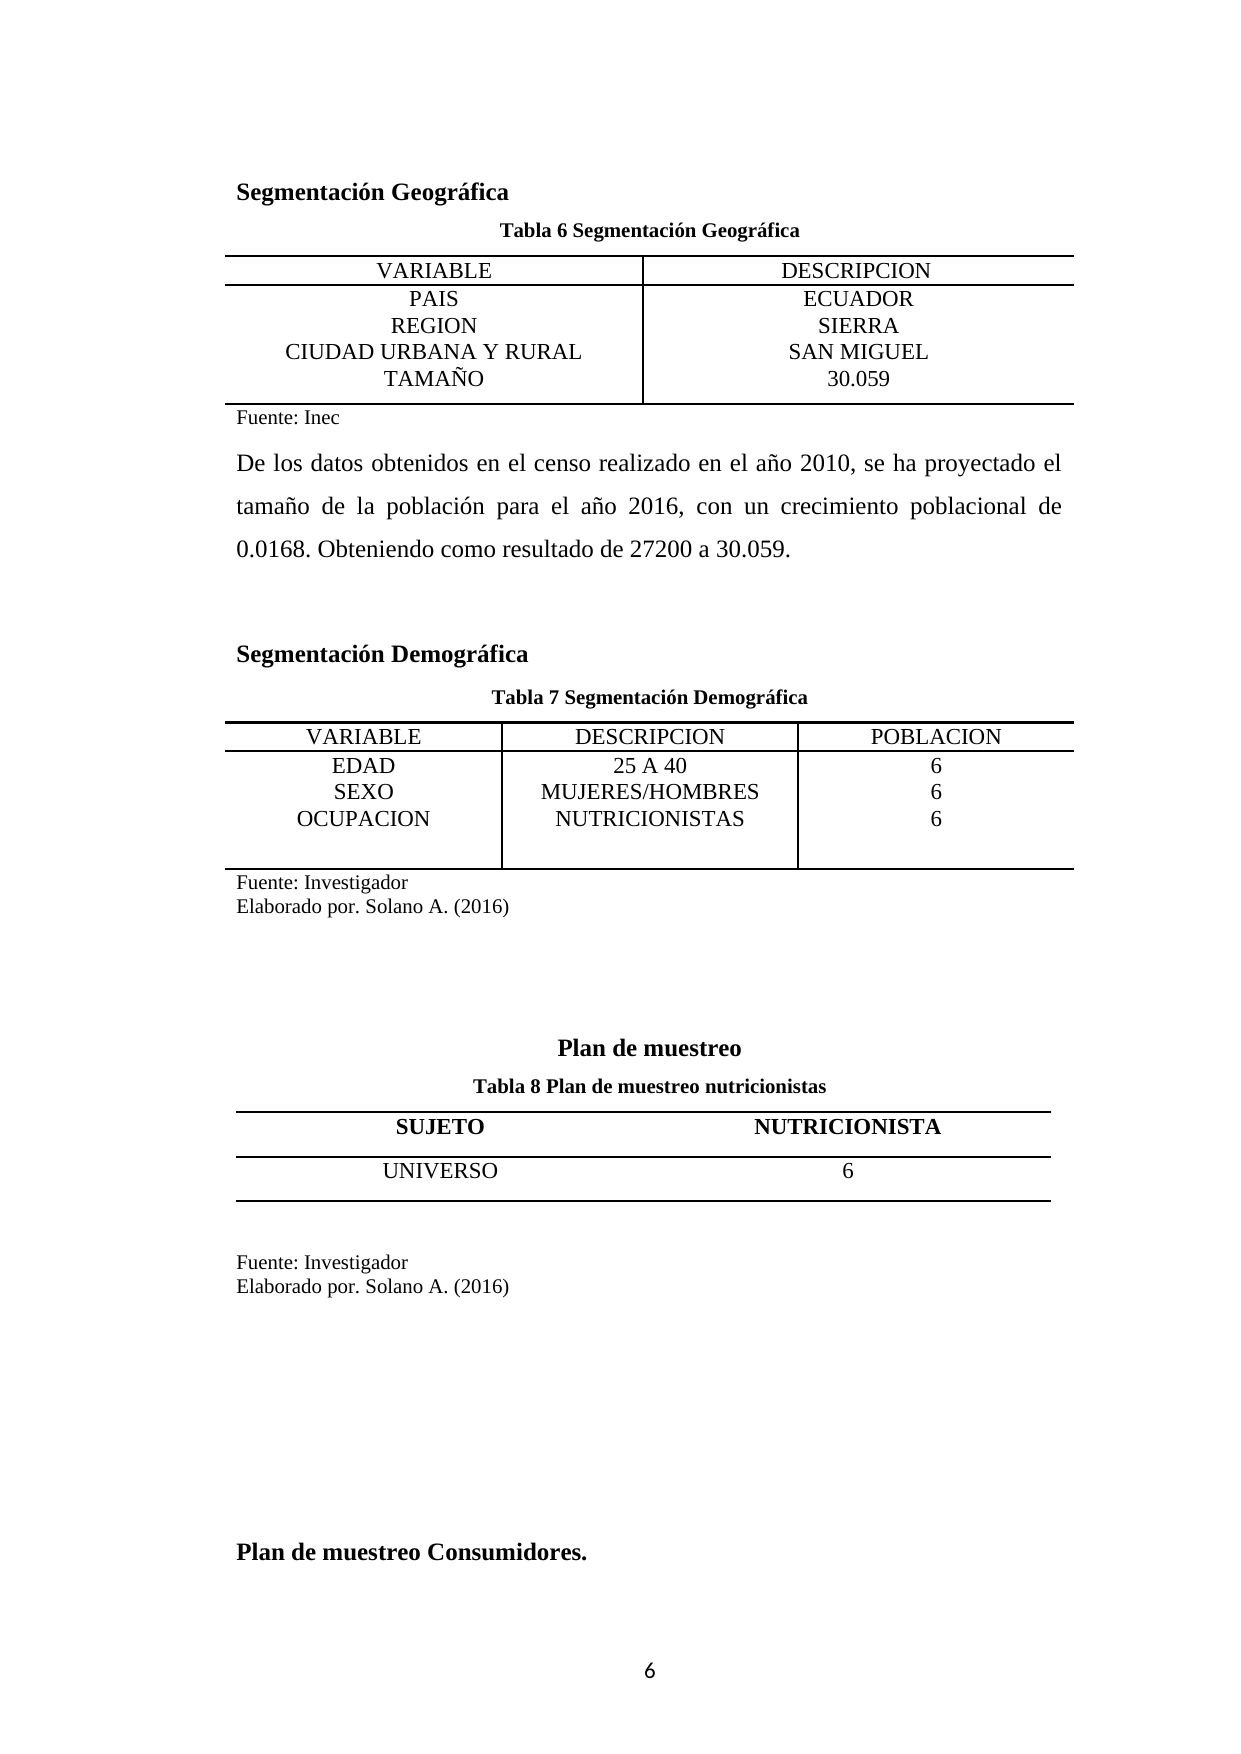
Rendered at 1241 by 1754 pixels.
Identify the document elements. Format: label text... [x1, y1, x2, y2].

table_header VARIABLE [225, 257, 642, 283]
text Segmentación Demográfica [236, 639, 1063, 668]
table_cell 6 6 6 [799, 752, 1074, 868]
table_cell PAIS REGION CIUDAD URBANA Y RURAL TAMAÑO [225, 286, 642, 403]
text Segmentación Geográfica [236, 177, 1063, 206]
table_cell 25 A 40 MUJERES/HOMBRES NUTRICIONISTAS [503, 752, 797, 868]
table_header DESCRIPCION [644, 257, 1074, 283]
table_cell EDAD SEXO OCUPACION [225, 752, 501, 868]
table_header SUJETO [236, 1113, 644, 1156]
table_cell ECUADOR SIERRA SAN MIGUEL 30.059 [644, 286, 1074, 403]
table_header NUTRICIONISTA [644, 1113, 1051, 1156]
table_header DESCRIPCION [503, 724, 797, 750]
text Plan de muestreo Consumidores. [236, 1537, 1063, 1566]
text Fuente: Investigador [236, 870, 1063, 894]
table_cell 6 [644, 1158, 1051, 1200]
text De los datos obtenidos en el censo realizado en el año 2010, se ha proyectado el tamaño de la población para el año 2016, con un crecimiento poblacional de 0.0168. Obteniendo como resultado de 27200 a 30.059. [236, 448, 1063, 563]
text Plan de muestreo [236, 1033, 1063, 1062]
text Elaborado por. Solano A. (2016) [236, 1274, 1063, 1298]
table_header POBLACION [799, 724, 1074, 750]
text Fuente: Investigador [236, 1250, 1063, 1274]
table_cell UNIVERSO [236, 1158, 644, 1200]
text Elaborado por. Solano A. (2016) [236, 894, 1063, 918]
table_header VARIABLE [225, 724, 501, 750]
text Fuente: Inec [236, 405, 1063, 429]
